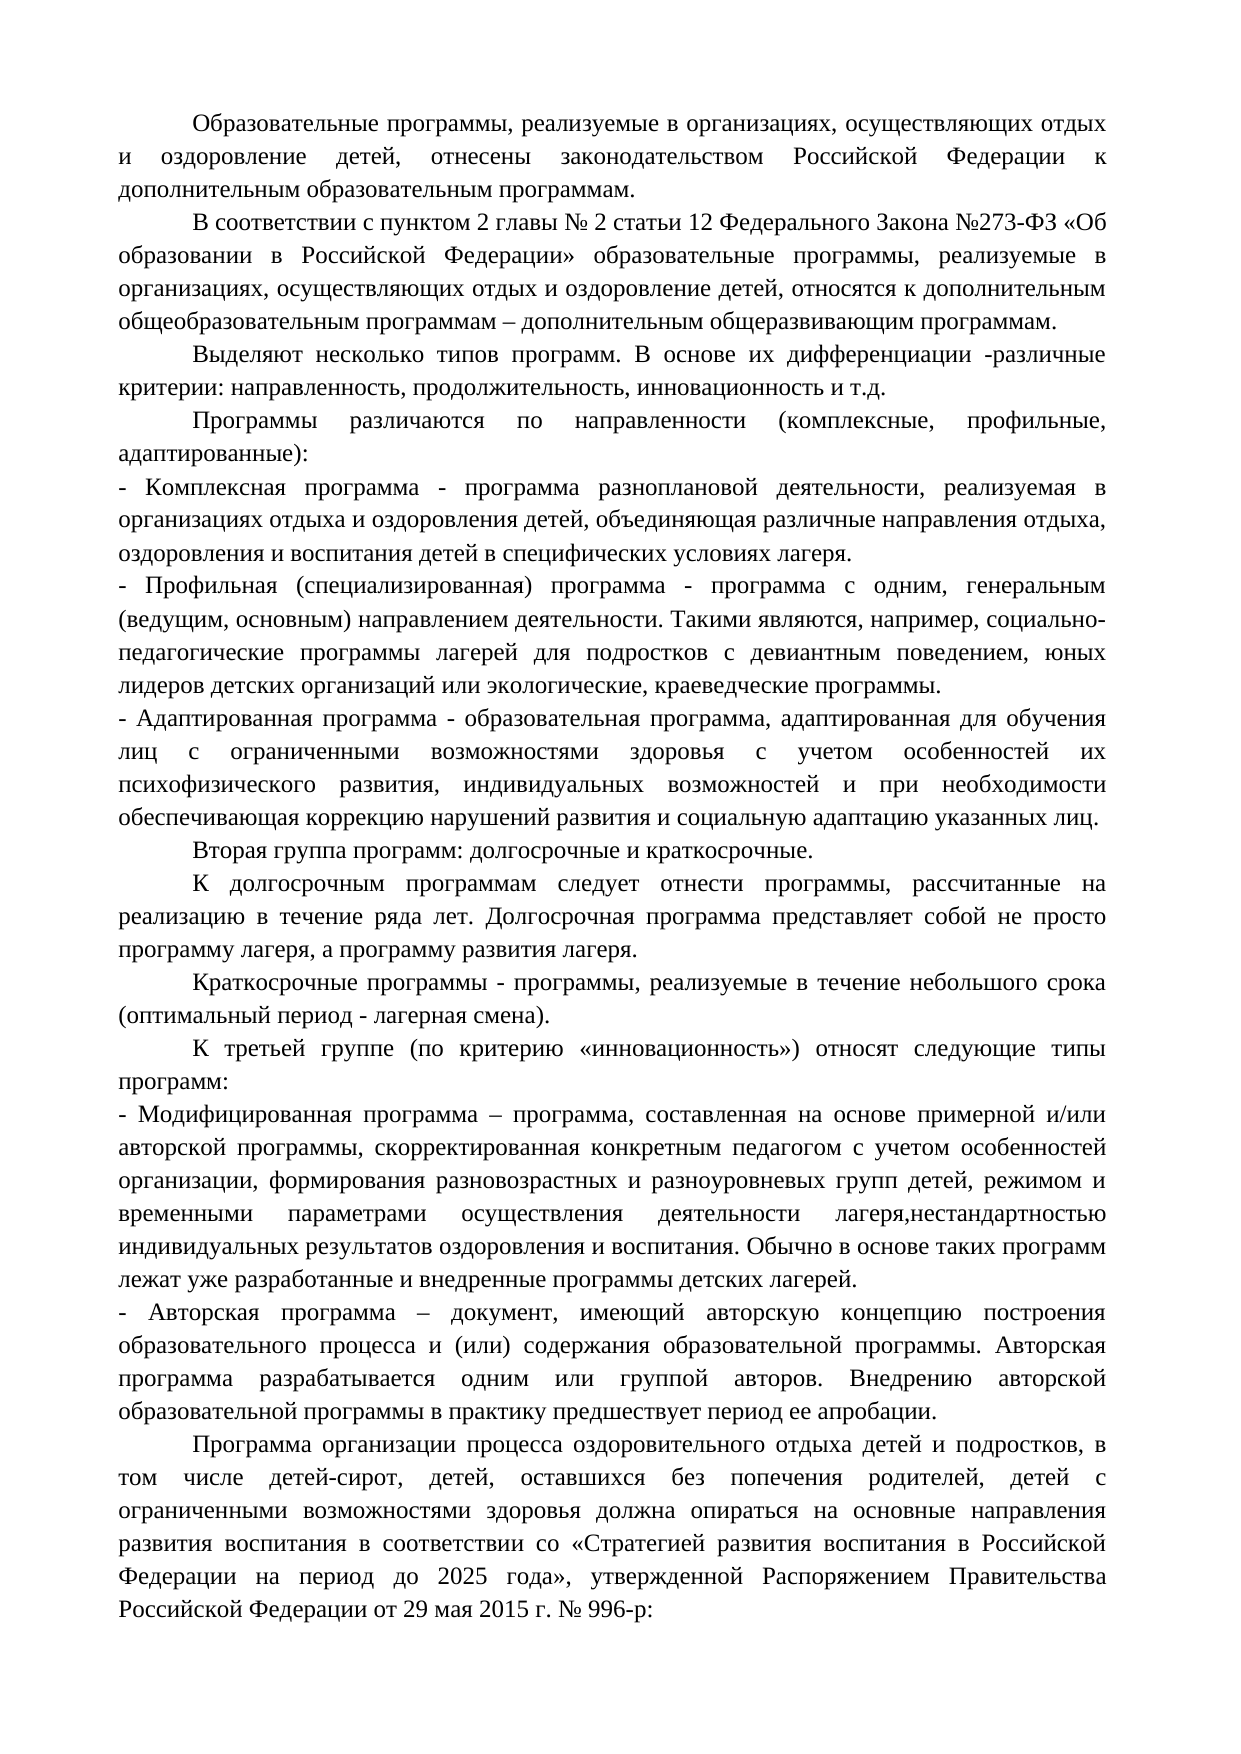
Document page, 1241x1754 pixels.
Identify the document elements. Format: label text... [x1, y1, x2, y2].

text Образовательные программы, реализуемые в организациях, осуществляющих отдых и оздоровление детей, отнесены законодательством Российской Федерации к дополнительным образовательным программам. [118, 108, 1107, 203]
text - Авторская программа – документ, имеющий авторскую концепцию построения образовательного процесса и (или) содержания образовательной программы. Авторская программа разрабатывается одним или группой авторов. Внедрению авторской образовательной программы в практику предшествует период ее апробации. [118, 1297, 1107, 1425]
text Краткосрочные программы - программы, реализуемые в течение небольшого срока (оптимальный период - лагерная смена). [118, 967, 1107, 1029]
text Выделяют несколько типов программ. В основе их дифференциации -различные критерии: направленность, продолжительность, инновационность и т.д. [118, 339, 1107, 401]
text В соответствии с пунктом 2 главы № 2 статьи 12 Федерального Закона №273-ФЗ «Об образовании в Российской Федерации» образовательные программы, реализуемые в организациях, осуществляющих отдых и оздоровление детей, относятся к дополнительным общеобразовательным программам – дополнительным общеразвивающим программам. [118, 207, 1107, 335]
text - Адаптированная программа - образовательная программа, адаптированная для обучения лиц с ограниченными возможностями здоровья с учетом особенностей их психофизического развития, индивидуальных возможностей и при необходимости обеспечивающая коррекцию нарушений развития и социальную адаптацию указанных лиц. [118, 703, 1107, 831]
text Программы различаются по направленности (комплексные, профильные, адаптированные): [118, 406, 1107, 467]
text - Модифицированная программа – программа, составленная на основе примерной и/или авторской программы, скорректированная конкретным педагогом с учетом особенностей организации, формирования разновозрастных и разноуровневых групп детей, режимом и временными параметрами осуществления деятельности лагеря,нестандартностью индивидуальных результатов оздоровления и воспитания. Обычно в основе таких программ лежат уже разработанные и внедренные программы детских лагерей. [118, 1099, 1107, 1293]
text Программа организации процесса оздоровительного отдыха детей и подростков, в том числе детей-сирот, детей, оставшихся без попечения родителей, детей с ограниченными возможностями здоровья должна опираться на основные направления развития воспитания в соответствии со «Стратегией развития воспитания в Российской Федерации на период до 2025 года», утвержденной Распоряжением Правительства Российской Федерации от 29 мая 2015 г. № 996-р: [118, 1429, 1107, 1623]
text - Комплексная программа - программа разноплановой деятельности, реализуемая в организациях отдыха и оздоровления детей, объединяющая различные направления отдыха, оздоровления и воспитания детей в специфических условиях лагеря. [118, 472, 1107, 566]
text К третьей группе (по критерию «инновационность») относят следующие типы программ: [118, 1033, 1107, 1095]
text - Профильная (специализированная) программа - программа с одним, генеральным (ведущим, основным) направлением деятельности. Такими являются, например, социально-педагогические программы лагерей для подростков с девиантным поведением, юных лидеров детских организаций или экологические, краеведческие программы. [118, 571, 1107, 698]
text К долгосрочным программам следует отнести программы, рассчитанные на реализацию в течение ряда лет. Долгосрочная программа представляет собой не просто программу лагеря, а программу развития лагеря. [118, 868, 1107, 963]
text Вторая группа программ: долгосрочные и краткосрочные. [118, 835, 1107, 863]
